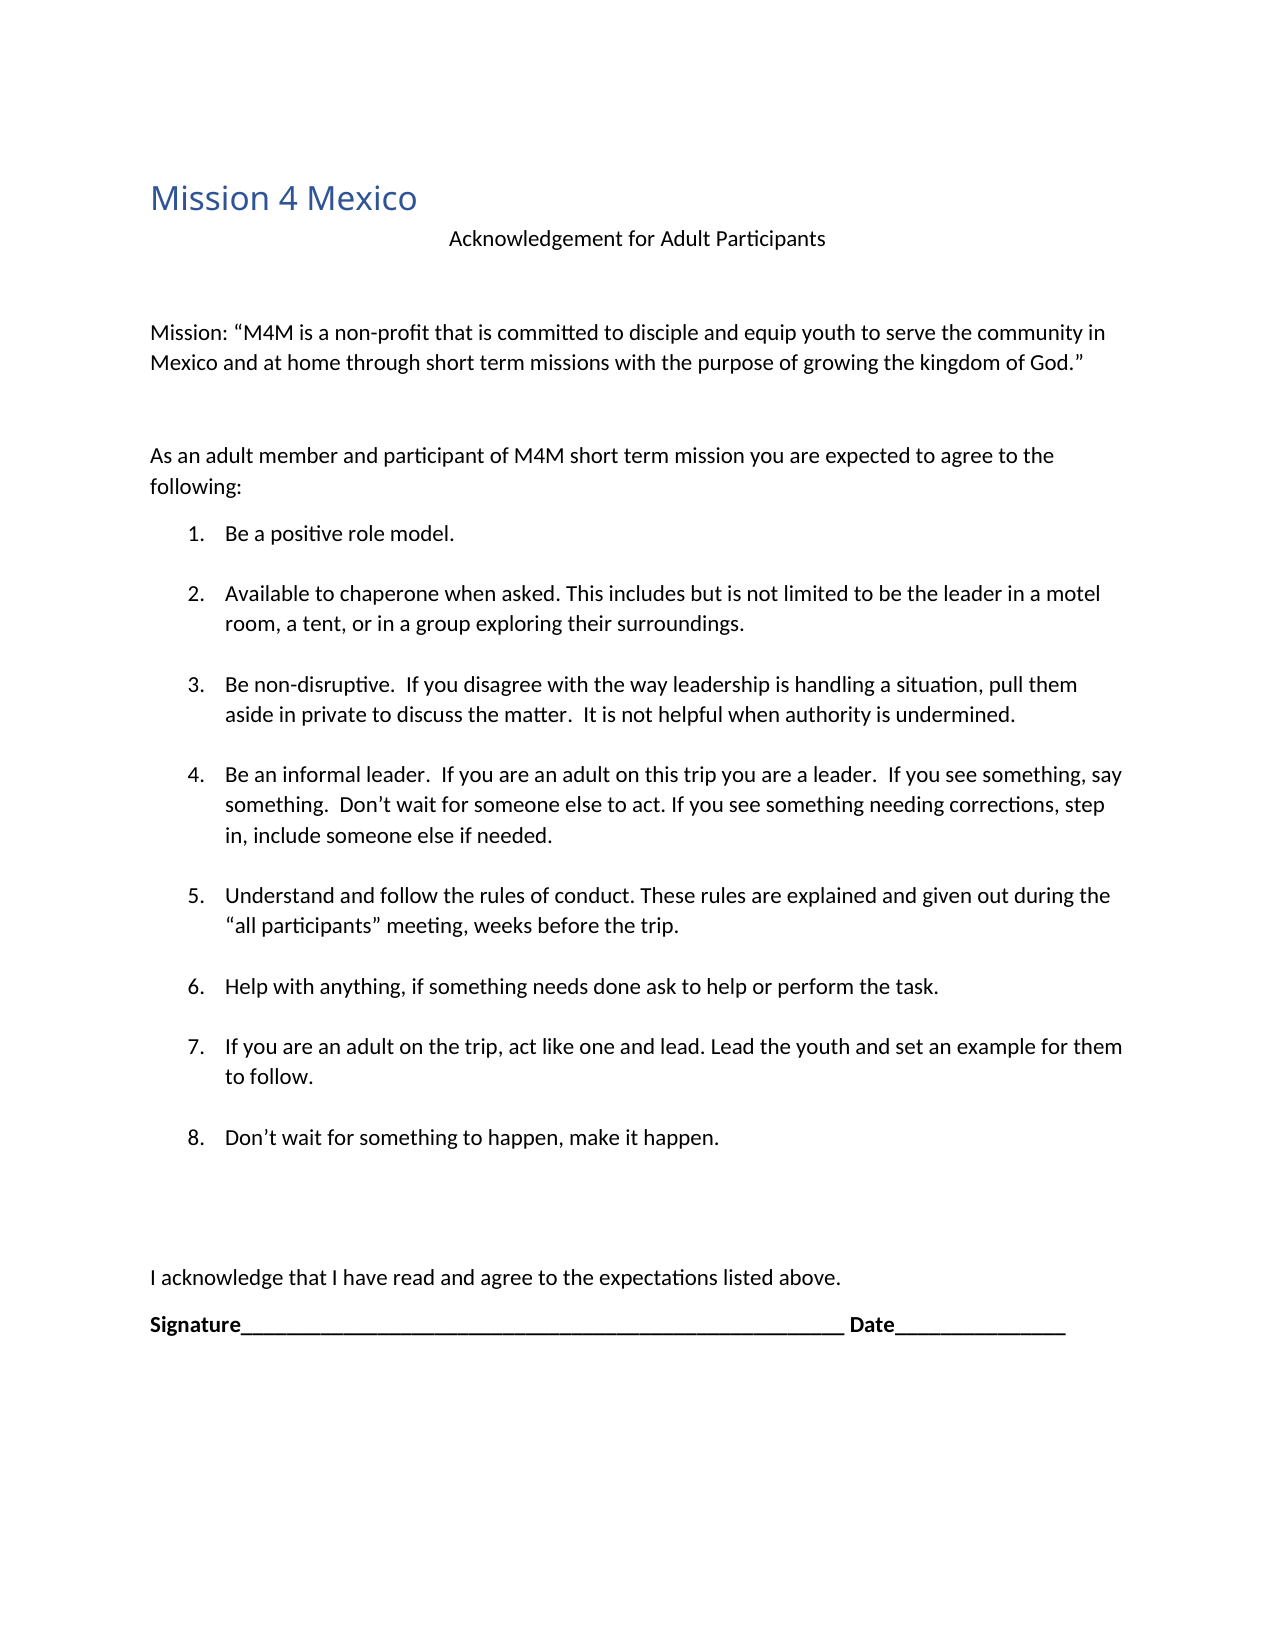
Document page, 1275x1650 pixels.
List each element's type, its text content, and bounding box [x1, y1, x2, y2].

list If you are an adult on the trip, act like one and lead. Lead the youth and set an example for them to follow. [187, 1032, 1125, 1091]
text As an adult member and participant of M4M short term mission you are expected to agree to the following: [150, 442, 1125, 500]
list Understand and follow the rules of conduct. These rules are explained and given out during the “all participants” meeting, weeks before the trip. [187, 881, 1125, 939]
list Be non-disruptive. If you disagree with the way leadership is handling a situation, pull them aside in private to discuss the matter. It is not helpful when authority is undermined. [187, 670, 1125, 728]
text Acknowledgement for Adult Participants [150, 224, 1125, 252]
text I acknowledge that I have read and agree to the expectations listed above. [150, 1263, 1125, 1292]
list Available to chaperone when asked. This includes but is not limited to be the leader in a motel room, a tent, or in a group exploring their surroundings. [187, 579, 1125, 637]
text Signature_____________________________________________________ Date_______________ [150, 1310, 1125, 1338]
list Be an informal leader. If you are an adult on this trip you are a leader. If you see something, say something. Don’t wait for someone else to act. If you see something needing corrections, step in, include someone else if needed. [187, 760, 1125, 849]
list Don’t wait for something to happen, make it happen. [187, 1123, 1125, 1151]
list Help with anything, if something needs done ask to help or perform the task. [187, 972, 1125, 1000]
text Mission: “M4M is a non-profit that is committed to disciple and equip youth to serve the community in Mexico and at home through short term missions with the purpose of growing the kingdom of God.” [150, 318, 1125, 376]
subtitle Mission 4 Mexico [150, 175, 1125, 220]
list Be a positive role model. [187, 519, 1125, 547]
